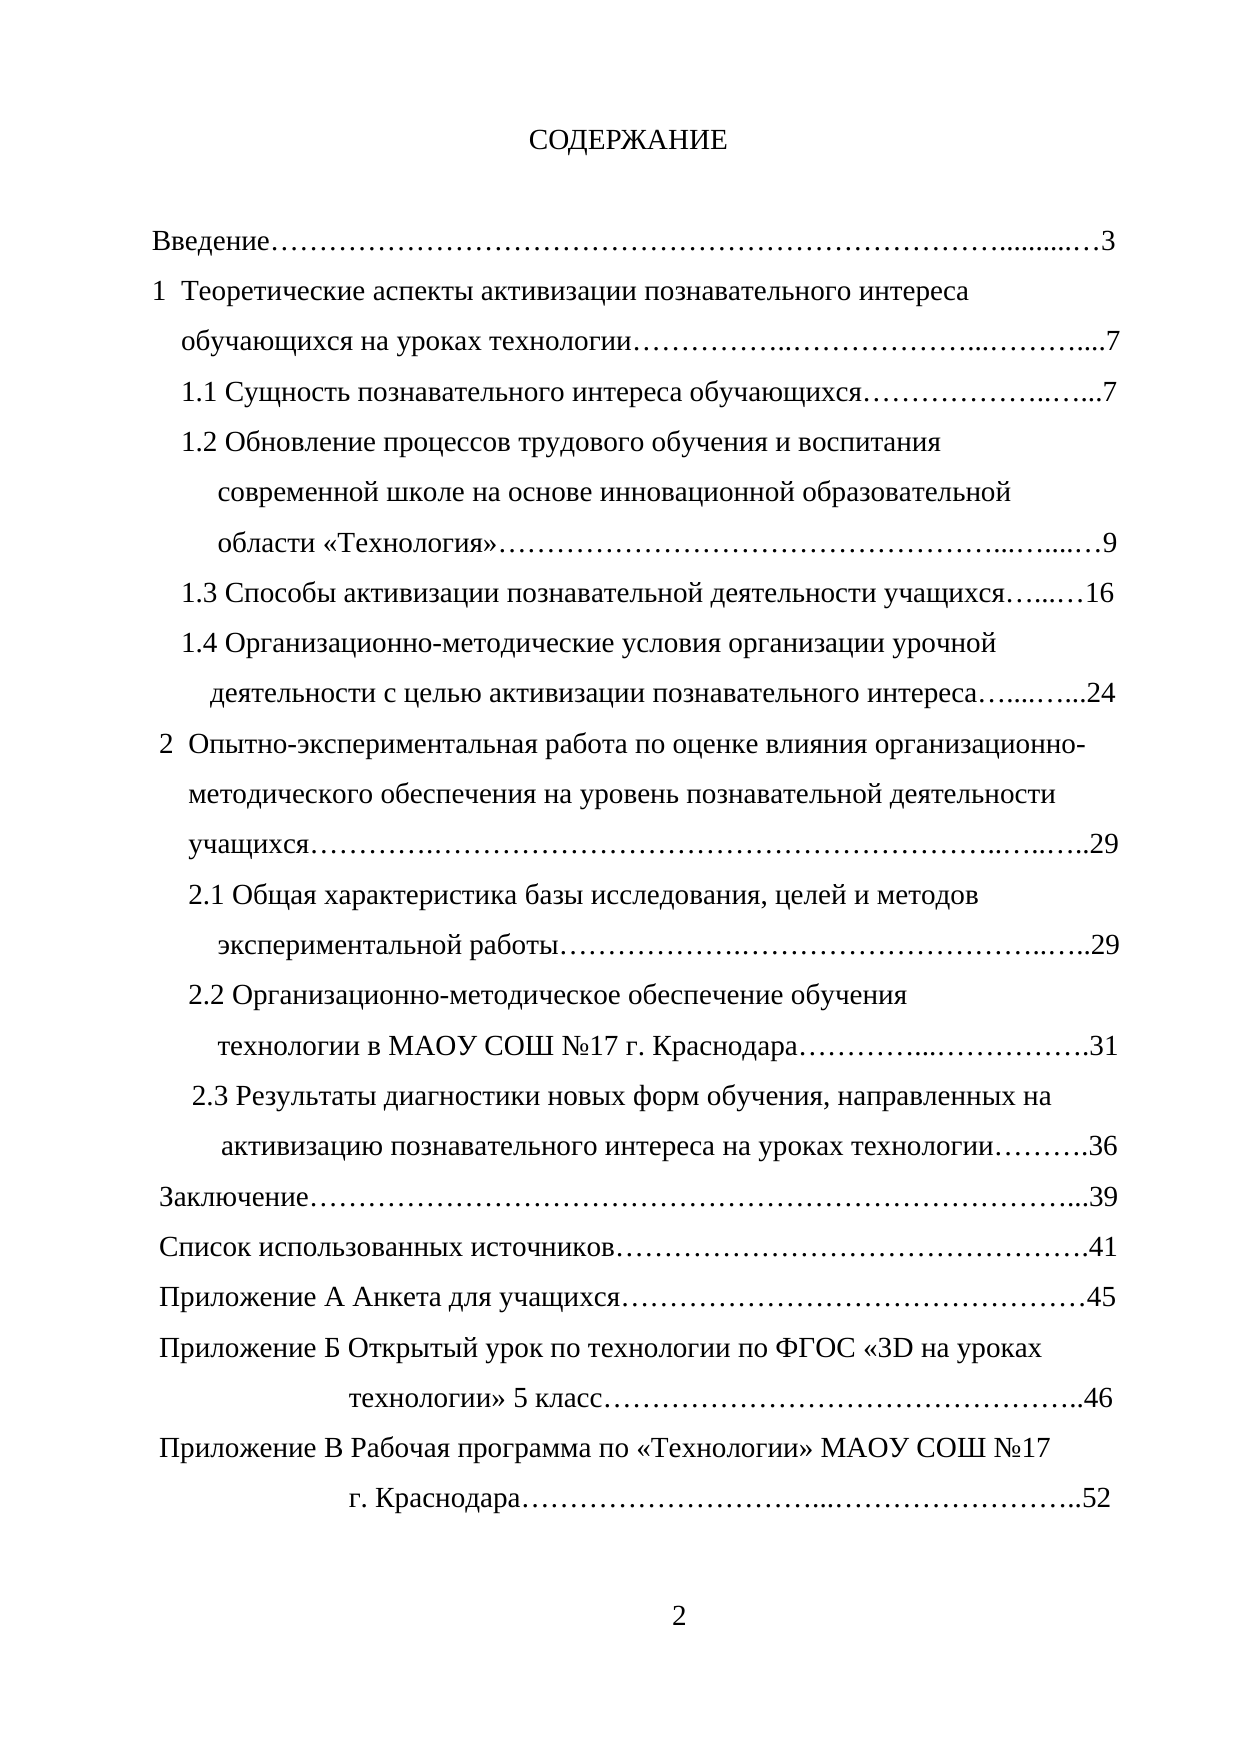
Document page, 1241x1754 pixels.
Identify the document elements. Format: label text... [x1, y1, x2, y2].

text г. Краснодара…………………………...……………………..52 [159, 1481, 1122, 1514]
text методического обеспечения на уровень познавательной деятельности [159, 776, 1122, 810]
text современной школе на основе инновационной образовательной [152, 474, 1122, 508]
text Приложение Б Открытый урок по технологии по ФГОС «3D на уроках [159, 1330, 1122, 1363]
text учащихся………….…………………………………………………..…..…..29 [159, 827, 1122, 860]
text обучающихся на уроках технологии……………..………………...………....7 [152, 323, 1122, 357]
text Список использованных источников………………………………………….41 [159, 1229, 1122, 1263]
text Приложение А Анкета для учащихся…………………………………………45 [159, 1279, 1122, 1313]
text 2.3 Результаты диагностики новых форм обучения, направленных на [162, 1078, 1122, 1112]
text 2 Опытно-экспериментальная работа по оценке влияния организационно- [159, 726, 1122, 759]
text Введение…………………………………………………………………..........…3 [152, 223, 1122, 256]
text технологии в МАОУ СОШ №17 г. Краснодара…………...…………….31 [159, 1028, 1122, 1061]
text активизацию познавательного интереса на уроках технологии……….36 [162, 1128, 1122, 1162]
text 1.1 Сущность познавательного интереса обучающихся………………..…...7 [152, 374, 1122, 407]
text Заключение……………………………………………………………………...39 [159, 1179, 1122, 1212]
text экспериментальной работы……………….…………………………..…..29 [159, 927, 1122, 961]
text 1.3 Способы активизации познавательной деятельности учащихся…...…16 [152, 575, 1122, 608]
text области «Технология»……………………………………………...…....…9 [152, 525, 1122, 558]
text деятельности с целью активизации познавательного интереса…....…...24 [173, 676, 1122, 709]
text 1.4 Организационно-методические условия организации урочной [173, 625, 1122, 659]
text 2.1 Общая характеристика базы исследования, целей и методов [159, 877, 1122, 910]
subtitle СОДЕРЖАНИЕ [75, 122, 1181, 156]
text технологии» 5 класс…………………………………………..46 [159, 1380, 1122, 1413]
text Приложение В Рабочая программа по «Технологии» МАОУ СОШ №17 [159, 1430, 1122, 1464]
text 2.2 Организационно-методическое обеспечение обучения [159, 977, 1122, 1011]
text 1 Теоретические аспекты активизации познавательного интереса [144, 273, 1122, 307]
text 1.2 Обновление процессов трудового обучения и воспитания [152, 424, 1122, 458]
